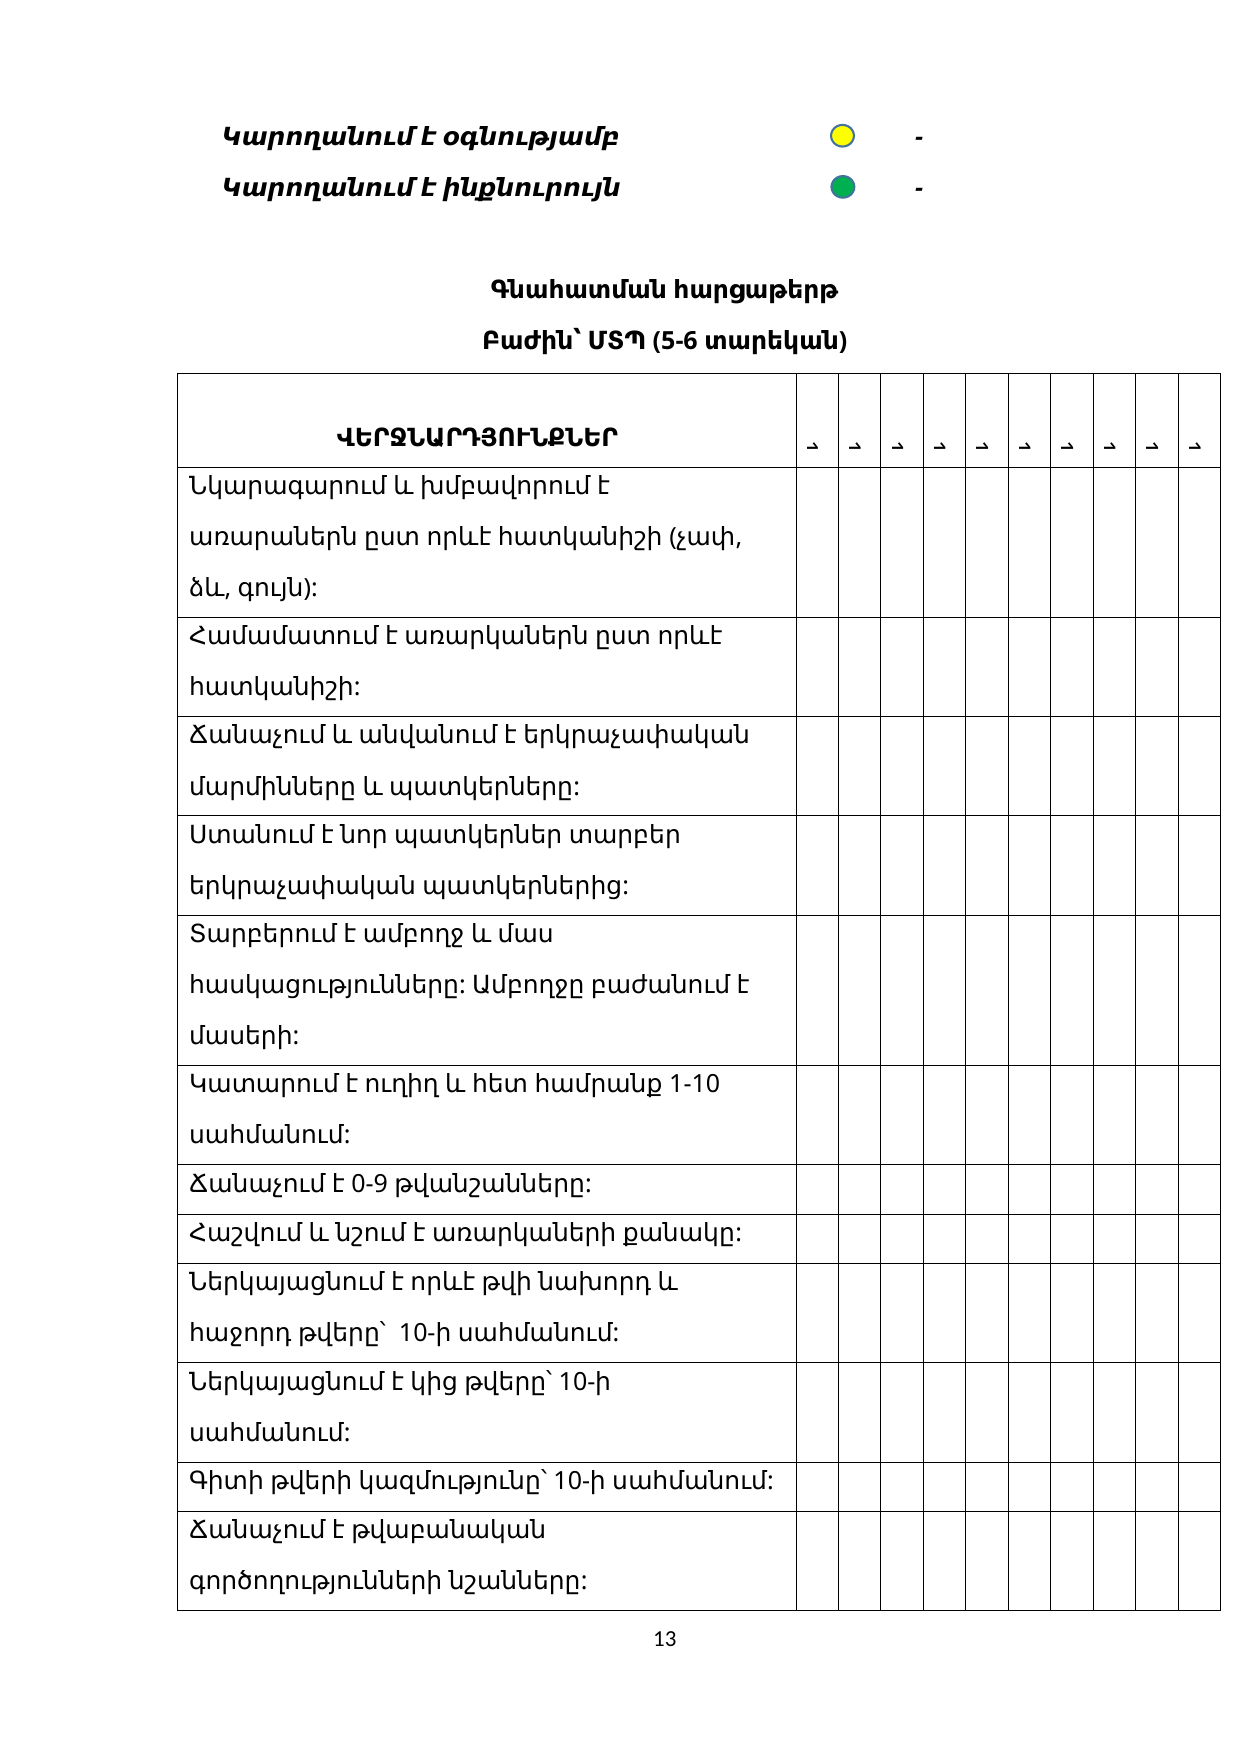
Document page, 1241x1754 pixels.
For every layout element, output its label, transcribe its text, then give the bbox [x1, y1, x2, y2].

table_cell [1009, 618, 1050, 716]
table_cell [1136, 1512, 1178, 1610]
table_cell [881, 1215, 923, 1263]
table_cell [1136, 1066, 1178, 1164]
table_header Սան 1 [1136, 374, 1178, 467]
table_cell [1094, 1165, 1135, 1214]
table_cell [1009, 816, 1050, 915]
table_cell [881, 717, 923, 815]
text Գնահատման հարցաթերթ [177, 271, 1152, 305]
table_cell [1179, 1363, 1220, 1462]
table_cell [881, 1066, 923, 1164]
table_cell [1136, 1165, 1178, 1214]
table_cell Համամատում է առարկաներն ըստ որևէ հատկանիշի: [178, 618, 796, 716]
table_header Սան 1 [966, 374, 1008, 467]
table_cell [839, 468, 880, 617]
table_cell [966, 1215, 1008, 1263]
table_cell [1179, 816, 1220, 915]
table_cell [1051, 816, 1093, 915]
table_header Սան 1 [1094, 374, 1135, 467]
table_cell Ճանաչում և անվանում է երկրաչափական մարմինները և պատկերները: [178, 717, 796, 815]
table_cell [966, 916, 1008, 1065]
table_cell [1051, 1165, 1093, 1214]
table_cell Տարբերում է ամբողջ և մաս հասկացությունները: Ամբողջը բաժանում է մասերի: [178, 916, 796, 1065]
table_cell [1094, 1463, 1135, 1511]
table_cell [1009, 1066, 1050, 1164]
table_cell [1094, 717, 1135, 815]
table_cell [1009, 468, 1050, 617]
table_cell [797, 618, 838, 716]
table_cell [966, 1512, 1008, 1610]
table_cell [1009, 1165, 1050, 1214]
table_cell [1136, 1264, 1178, 1362]
table_cell [924, 468, 965, 617]
table_cell [797, 1264, 838, 1362]
table_cell Ներկայացնում է որևէ թվի նախորդ և հաջորդ թվերը՝ 10-ի սահմանում: [178, 1264, 796, 1362]
table_cell [1136, 618, 1178, 716]
table_cell [966, 1066, 1008, 1164]
table_cell [881, 916, 923, 1065]
table_cell [1179, 1512, 1220, 1610]
table_cell [966, 1264, 1008, 1362]
table_cell [839, 1066, 880, 1164]
table_cell [1136, 916, 1178, 1065]
table_cell [924, 1512, 965, 1610]
table_cell Ներկայացնում է կից թվերը՝ 10-ի սահմանում: [178, 1363, 796, 1462]
table_cell [1051, 1363, 1093, 1462]
table_cell [966, 717, 1008, 815]
table_cell [1094, 816, 1135, 915]
table_cell [1009, 916, 1050, 1065]
table_cell [1136, 1363, 1178, 1462]
table_cell [797, 816, 838, 915]
table_cell [1136, 468, 1178, 617]
text Կարողանում է օգնությամբ - [177, 118, 1088, 152]
table_cell [1051, 468, 1093, 617]
table_cell [1009, 1512, 1050, 1610]
table_cell [797, 1165, 838, 1214]
table_cell [797, 1215, 838, 1263]
table_cell Գիտի թվերի կազմությունը՝ 10-ի սահմանում: [178, 1463, 796, 1511]
table_cell [839, 1165, 880, 1214]
table_cell [839, 1363, 880, 1462]
table_cell [1094, 1363, 1135, 1462]
table_cell [924, 1363, 965, 1462]
table_cell [924, 1463, 965, 1511]
table_cell [1179, 1264, 1220, 1362]
table_cell [797, 1463, 838, 1511]
table_cell [1136, 1463, 1178, 1511]
table_cell [1094, 468, 1135, 617]
table_cell [1094, 1066, 1135, 1164]
table_cell [881, 1165, 923, 1214]
table_cell [839, 816, 880, 915]
table_cell [1009, 1363, 1050, 1462]
table_cell [924, 1165, 965, 1214]
table_cell [1051, 618, 1093, 716]
table_cell [1009, 1463, 1050, 1511]
table_cell [924, 916, 965, 1065]
table_cell [797, 1512, 838, 1610]
table_cell [881, 1363, 923, 1462]
table_cell [924, 1066, 965, 1164]
table_cell [839, 618, 880, 716]
table_cell Նկարագարում և խմբավորում է առարաներն ըստ որևէ հատկանիշի (չափ, ձև, գույն): [178, 468, 796, 617]
table_cell [1051, 1215, 1093, 1263]
table_cell [881, 468, 923, 617]
table_cell [1179, 468, 1220, 617]
table_cell Կատարում է ուղիղ և հետ համրանք 1-10 սահմանում: [178, 1066, 796, 1164]
table_cell [966, 1363, 1008, 1462]
table_cell [966, 468, 1008, 617]
table_cell [1051, 1512, 1093, 1610]
table_cell Հաշվում և նշում է առարկաների քանակը: [178, 1215, 796, 1263]
table_cell [839, 1463, 880, 1511]
table_cell [1051, 717, 1093, 815]
table_cell [839, 1512, 880, 1610]
table_cell [797, 1363, 838, 1462]
table_cell [881, 1264, 923, 1362]
table_cell [1179, 717, 1220, 815]
table_cell [1051, 1066, 1093, 1164]
table_cell [839, 1215, 880, 1263]
table_cell [797, 916, 838, 1065]
table_cell [1179, 1165, 1220, 1214]
table_cell [924, 618, 965, 716]
table_cell [1094, 916, 1135, 1065]
text Կարողանում է ինքնուրույն - [177, 169, 1088, 203]
table_cell [839, 916, 880, 1065]
table_cell [881, 816, 923, 915]
table_header Սան 1 [1051, 374, 1093, 467]
table_cell [839, 1264, 880, 1362]
table_cell [797, 468, 838, 617]
table_cell [1136, 816, 1178, 915]
table_cell [1136, 1215, 1178, 1263]
table_cell [924, 1215, 965, 1263]
table_cell [881, 618, 923, 716]
table_cell [1179, 1066, 1220, 1164]
table_cell [1094, 1512, 1135, 1610]
table_cell [966, 816, 1008, 915]
table_cell Ճանաչում է թվաբանական գործողությունների նշանները: [178, 1512, 796, 1610]
table_cell [1009, 717, 1050, 815]
text Բաժին՝ ՄՏՊ (5-6 տարեկան) [177, 322, 1152, 356]
table_cell [1179, 916, 1220, 1065]
table_cell Ճանաչում է 0-9 թվանշանները: [178, 1165, 796, 1214]
table_cell [1179, 618, 1220, 716]
table_cell [1094, 1264, 1135, 1362]
table_cell [966, 1165, 1008, 1214]
table_cell [839, 717, 880, 815]
table_cell [1179, 1463, 1220, 1511]
table_header Սան 1 [924, 374, 965, 467]
table_header Սան 1 [839, 374, 880, 467]
table_cell [1179, 1215, 1220, 1263]
table_header Սան 1 [1179, 374, 1220, 467]
table_cell [881, 1512, 923, 1610]
table_cell [924, 816, 965, 915]
table_cell [1009, 1264, 1050, 1362]
table_cell [1051, 1463, 1093, 1511]
table_header ՎԵՐՋՆԱՐԴՅՈՒՆՔՆԵՐ [178, 374, 796, 467]
table_header Սան 1 [797, 374, 838, 467]
table_cell [1051, 916, 1093, 1065]
table_cell [924, 1264, 965, 1362]
table_cell [966, 618, 1008, 716]
table_cell [881, 1463, 923, 1511]
table_cell [924, 717, 965, 815]
table_header Սան 1 [881, 374, 923, 467]
table_cell [1094, 1215, 1135, 1263]
table_cell [1136, 717, 1178, 815]
table_cell [797, 1066, 838, 1164]
table_header Սան 1 Ս [1009, 374, 1050, 467]
table_cell Ստանում է նոր պատկերներ տարբեր երկրաչափական պատկերներից: [178, 816, 796, 915]
table_cell [1094, 618, 1135, 716]
table_cell [1051, 1264, 1093, 1362]
table_cell [797, 717, 838, 815]
table_cell [1009, 1215, 1050, 1263]
table_cell [966, 1463, 1008, 1511]
